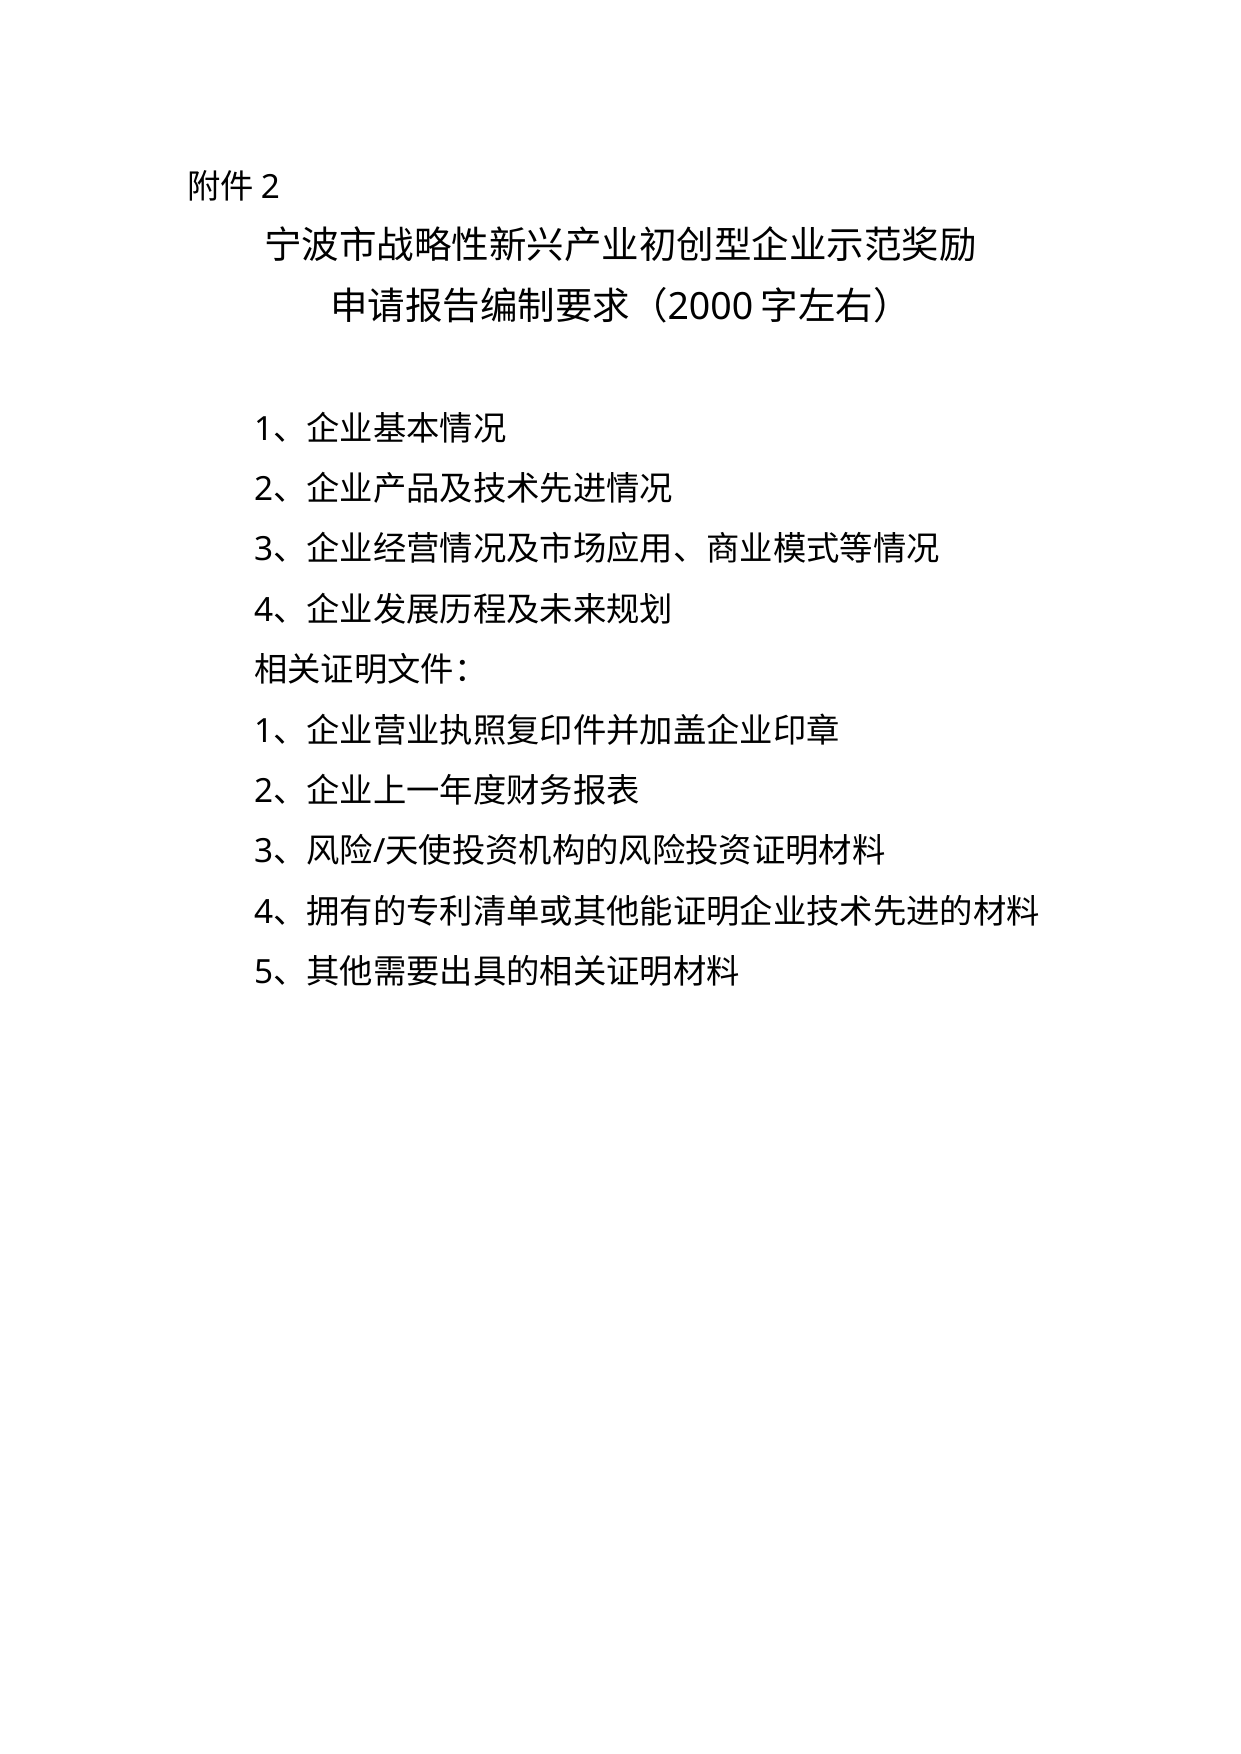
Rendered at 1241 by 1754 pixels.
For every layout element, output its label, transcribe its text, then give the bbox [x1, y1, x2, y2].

text 相关证明文件： [187, 633, 1053, 694]
text 2、企业产品及技术先进情况 [187, 452, 1053, 512]
text 宁波市战略性新兴产业初创型企业示范奖励 [187, 210, 1053, 271]
text 4、拥有的专利清单或其他能证明企业技术先进的材料 [187, 875, 1053, 935]
text 1、企业营业执照复印件并加盖企业印章 [187, 694, 1053, 754]
text 2、企业上一年度财务报表 [187, 754, 1053, 814]
text 3、风险/天使投资机构的风险投资证明材料 [187, 814, 1053, 875]
text 3、企业经营情况及市场应用、商业模式等情况 [187, 512, 1053, 573]
text 5、其他需要出具的相关证明材料 [187, 935, 1053, 996]
text 1、企业基本情况 [187, 392, 1053, 452]
text 申请报告编制要求（2000字左右） [187, 271, 1053, 331]
text 附件2 [187, 150, 1053, 210]
text 4、企业发展历程及未来规划 [187, 573, 1053, 633]
